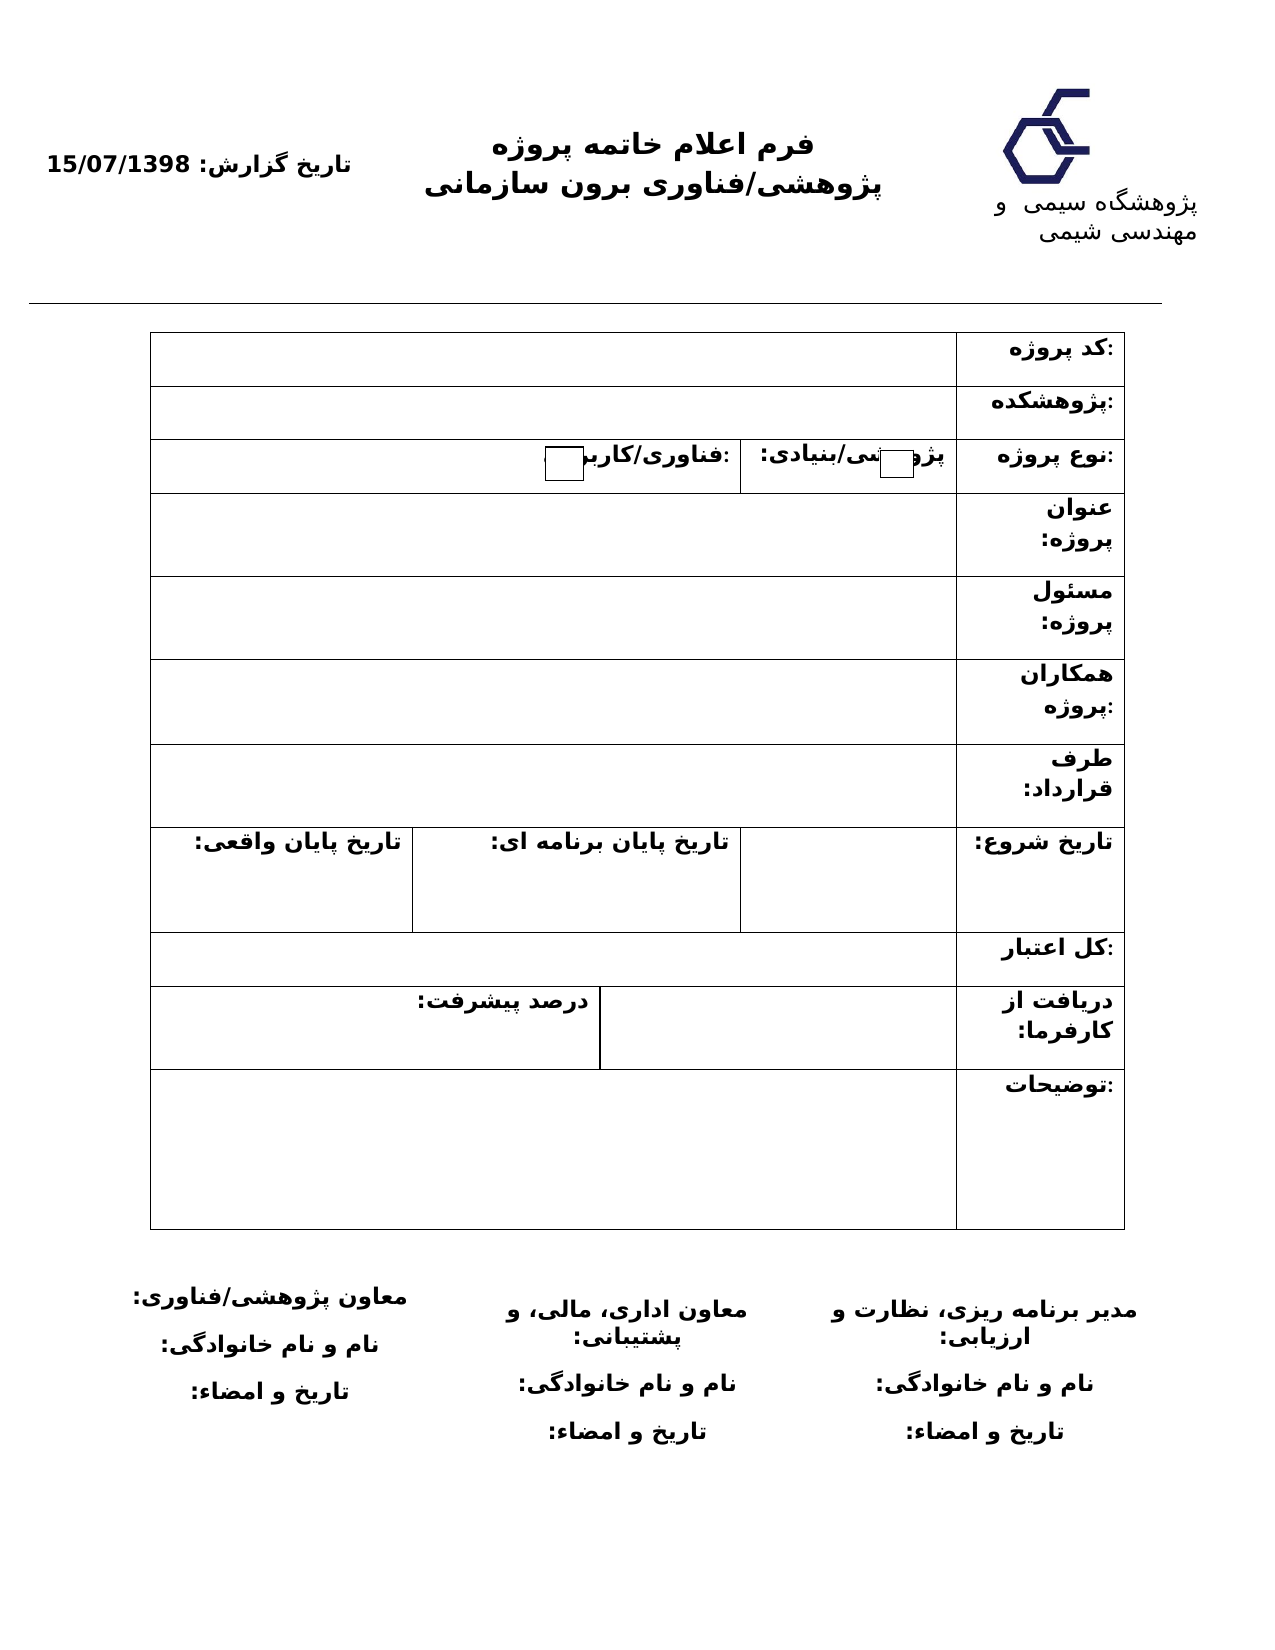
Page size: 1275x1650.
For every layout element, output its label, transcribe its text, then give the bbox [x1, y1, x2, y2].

table_cell [151, 577, 956, 659]
table_cell کل اعتبار: [957, 933, 1124, 986]
table_cell [151, 494, 956, 576]
table_cell [151, 660, 956, 744]
table_cell مسئول پروژه: [957, 577, 1124, 659]
table_cell [151, 387, 956, 439]
table_header مدیر برنامه ریزی، نظارت و ارزیابی: نام و نام خانوادگی: تاریخ و امضاء: [806, 1283, 1163, 1479]
table_cell طرف قرارداد: [957, 745, 1124, 827]
picture [986, 75, 1114, 201]
table_cell تاریخ پایان برنامه ای: [413, 828, 740, 932]
table_cell نوع پروژه: [957, 440, 1124, 493]
table_header کد پروژه: [957, 333, 1124, 386]
table_cell همکاران پروژه: [957, 660, 1124, 744]
table_cell [151, 1070, 956, 1228]
table_cell توضیحات: [957, 1070, 1124, 1228]
table_cell پژوهشی/بنیادی: [741, 440, 956, 493]
table_cell تاریخ شروع: [957, 828, 1124, 932]
table_header معاون اداری، مالی، و پشتیبانی: نام و نام خانوادگی: تاریخ و امضاء: [449, 1283, 806, 1479]
table_cell [151, 933, 956, 986]
table_header [151, 333, 956, 386]
table_cell پژوهشکده: [957, 387, 1124, 439]
table_cell فناوری/کاربردی: [151, 440, 740, 493]
table_cell تاریخ پایان واقعی: [151, 828, 412, 932]
table_cell عنوان پروژه: [957, 494, 1124, 576]
table_cell [601, 987, 956, 1069]
table_cell درصد پیشرفت: [151, 987, 599, 1069]
table_header معاون پژوهشی/فناوری: نام و نام خانوادگی: تاریخ و امضاء: [91, 1283, 448, 1479]
table_cell دریافت از کارفرما: [957, 987, 1124, 1069]
table_cell [741, 828, 956, 932]
table_cell [151, 745, 956, 827]
